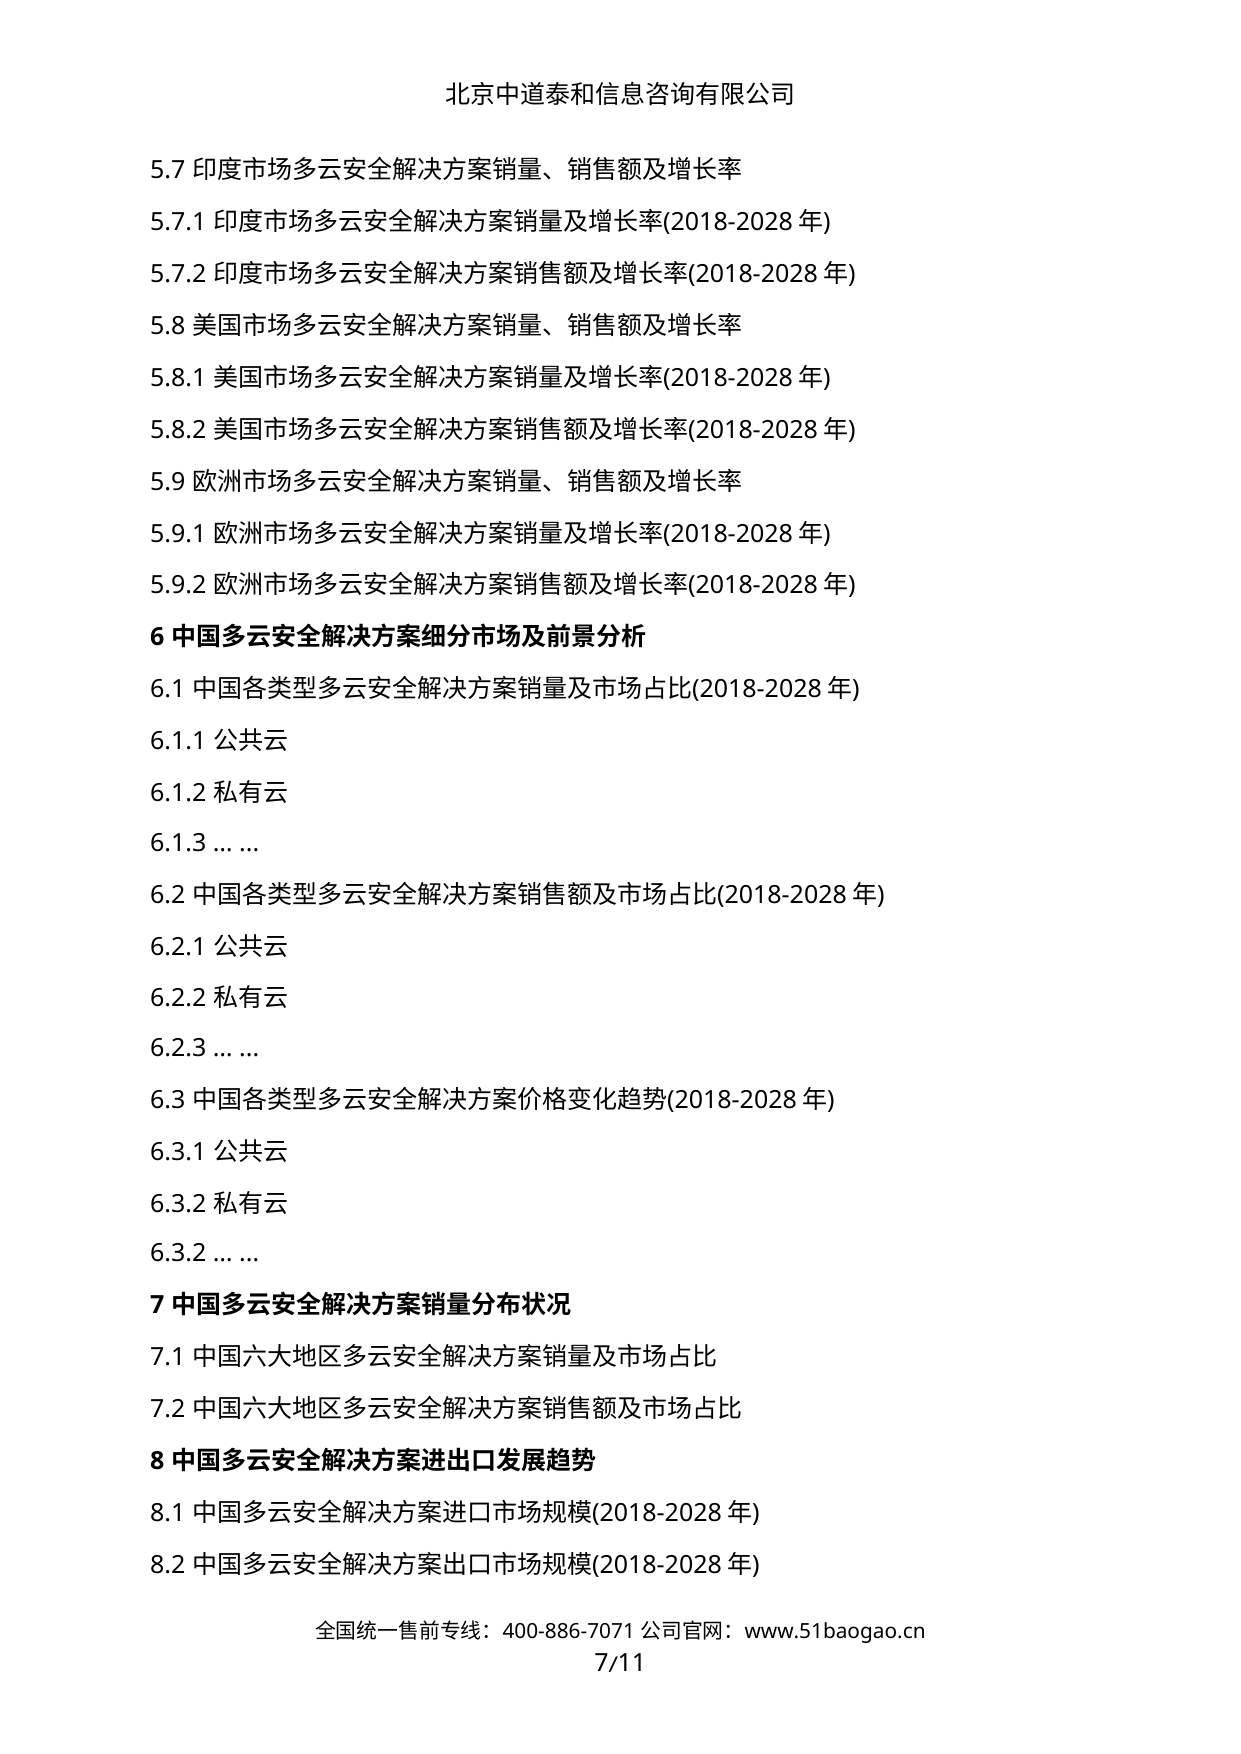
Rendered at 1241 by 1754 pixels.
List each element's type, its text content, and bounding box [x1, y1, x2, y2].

text 5.7 印度市场多云安全解决方案销量、销售额及增长率 [150, 150, 1090, 186]
text 5.7.1 印度市场多云安全解决方案销量及增长率(2018-2028年) [150, 202, 1090, 238]
text 5.7.2 印度市场多云安全解决方案销售额及增长率(2018-2028年) [150, 254, 1090, 290]
text 6.2 中国各类型多云安全解决方案销售额及市场占比(2018-2028年) [150, 874, 1090, 910]
text 6.3.1 公共云 [150, 1131, 1090, 1167]
text 6.3.2 私有云 [150, 1183, 1090, 1219]
text 6 中国多云安全解决方案细分市场及前景分析 [150, 617, 1090, 653]
text 6.2.2 私有云 [150, 978, 1090, 1014]
text 6.3.2 … ... [150, 1235, 1090, 1269]
text 6.2.3 … ... [150, 1030, 1090, 1064]
text 5.8.1 美国市场多云安全解决方案销量及增长率(2018-2028年) [150, 357, 1090, 394]
text 5.8.2 美国市场多云安全解决方案销售额及增长率(2018-2028年) [150, 409, 1090, 446]
text 5.9 欧洲市场多云安全解决方案销量、销售额及增长率 [150, 461, 1090, 497]
text 5.9.1 欧洲市场多云安全解决方案销量及增长率(2018-2028年) [150, 513, 1090, 549]
text 6.3 中国各类型多云安全解决方案价格变化趋势(2018-2028年) [150, 1079, 1090, 1116]
text 6.1.3 … ... [150, 824, 1090, 858]
text 5.8 美国市场多云安全解决方案销量、销售额及增长率 [150, 306, 1090, 342]
text 8 中国多云安全解决方案进出口发展趋势 [150, 1440, 1090, 1477]
text 6.2.1 公共云 [150, 926, 1090, 962]
text 6.1.2 私有云 [150, 772, 1090, 809]
text 6.1 中国各类型多云安全解决方案销量及市场占比(2018-2028年) [150, 669, 1090, 705]
text 5.9.2 欧洲市场多云安全解决方案销售额及增长率(2018-2028年) [150, 565, 1090, 601]
text 7.1 中国六大地区多云安全解决方案销量及市场占比 [150, 1337, 1090, 1373]
text 6.1.1 公共云 [150, 721, 1090, 757]
text 7 中国多云安全解决方案销量分布状况 [150, 1285, 1090, 1321]
text 8.2 中国多云安全解决方案出口市场规模(2018-2028年) [150, 1544, 1090, 1580]
text 7.2 中国六大地区多云安全解决方案销售额及市场占比 [150, 1388, 1090, 1425]
text 8.1 中国多云安全解决方案进口市场规模(2018-2028年) [150, 1492, 1090, 1528]
